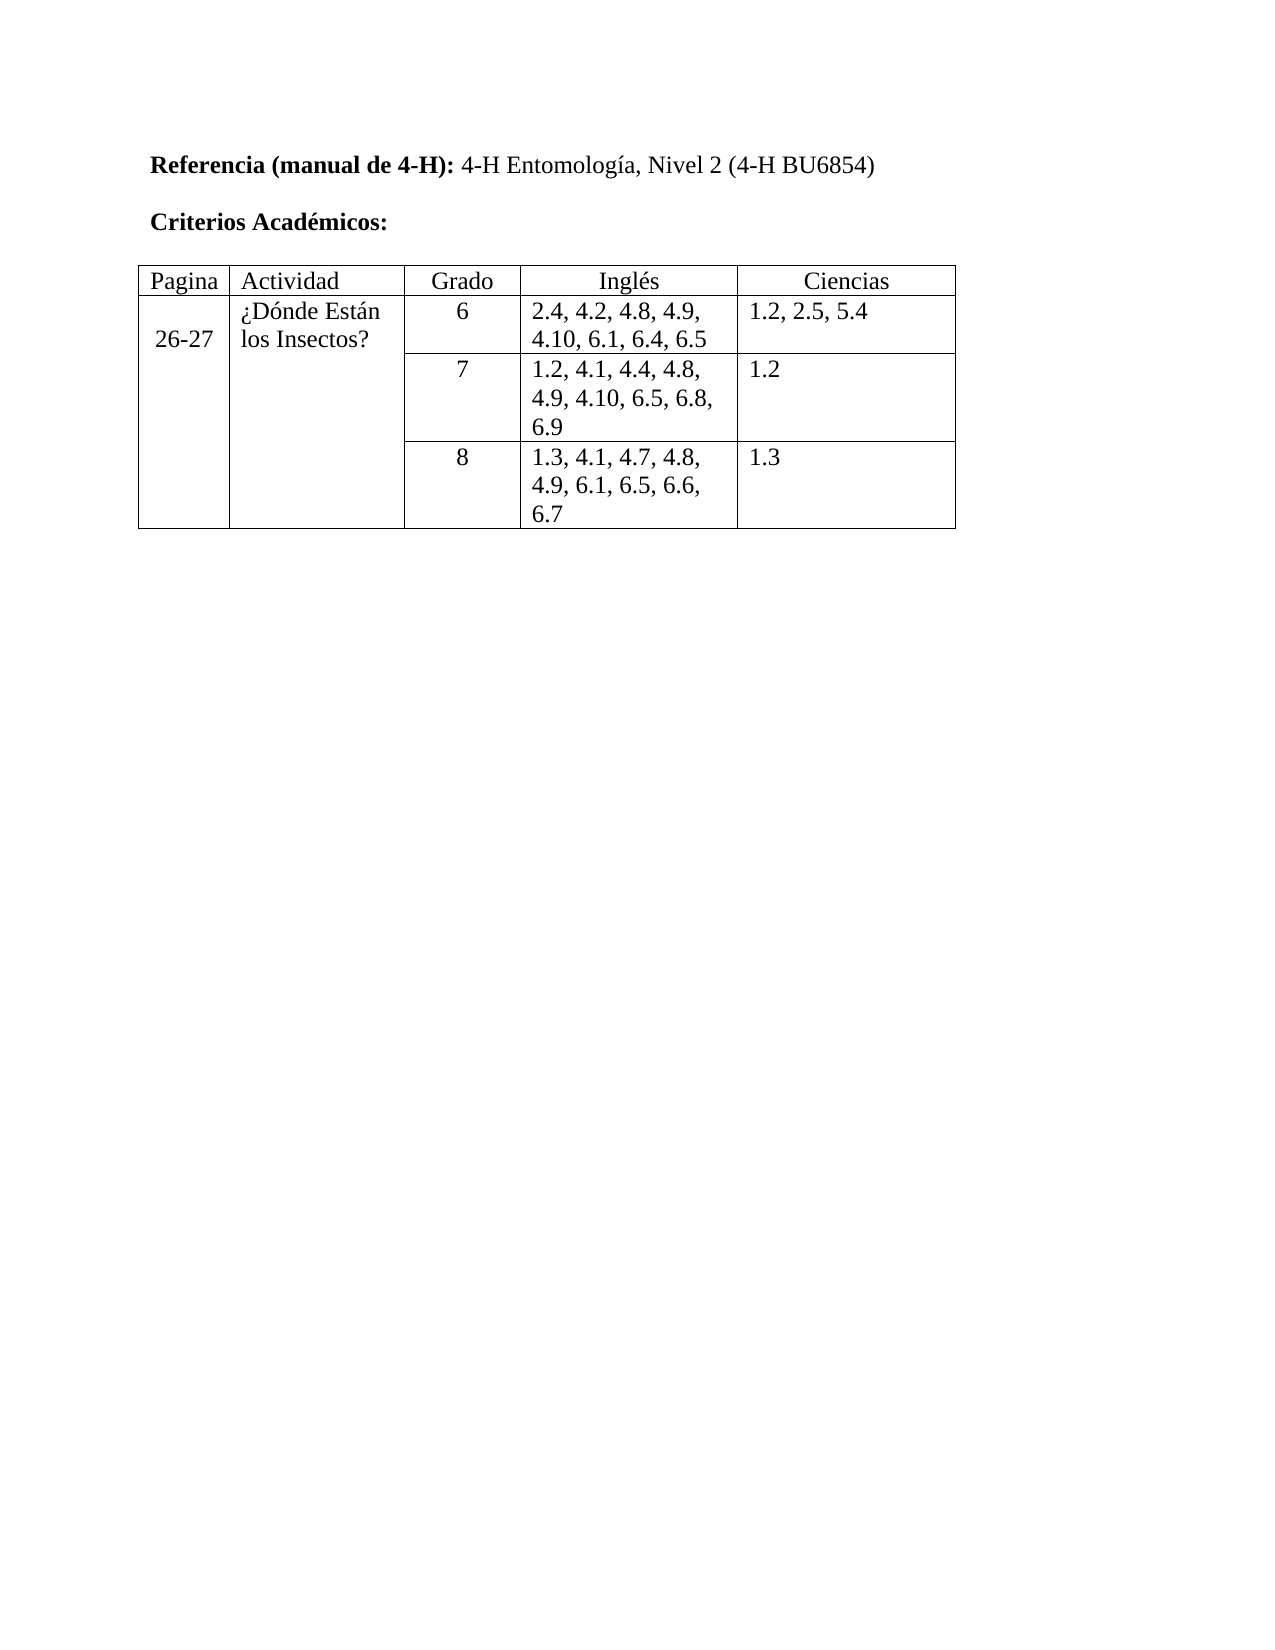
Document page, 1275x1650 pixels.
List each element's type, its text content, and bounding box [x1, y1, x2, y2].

table_cell 6 [405, 296, 520, 353]
table_cell 1.2, 4.1, 4.4, 4.8, 4.9, 4.10, 6.5, 6.8, 6.9 [521, 354, 737, 441]
text Referencia (manual de 4-H): 4-H Entomología, Nivel 2 (4-H BU6854) [150, 150, 1125, 179]
table_cell 1.3 [738, 442, 955, 528]
text Criterios Académicos: [150, 207, 1125, 236]
table_cell 2.4, 4.2, 4.8, 4.9, 4.10, 6.1, 6.4, 6.5 [521, 296, 737, 353]
table_header Inglés [521, 266, 737, 295]
table_cell 1.3, 4.1, 4.7, 4.8, 4.9, 6.1, 6.5, 6.6, 6.7 [521, 442, 737, 528]
table_header Actividad [230, 266, 404, 295]
table_header Pagina [139, 266, 229, 295]
table_cell ¿Dónde Están los Insectos? [230, 296, 404, 528]
table_cell 8 [405, 442, 520, 528]
table_cell 1.2 [738, 354, 955, 441]
table_header Ciencias [738, 266, 955, 295]
table_cell 26-27 [139, 296, 229, 528]
table_header Grado [405, 266, 520, 295]
table_cell 7 [405, 354, 520, 441]
table_cell 1.2, 2.5, 5.4 [738, 296, 955, 353]
